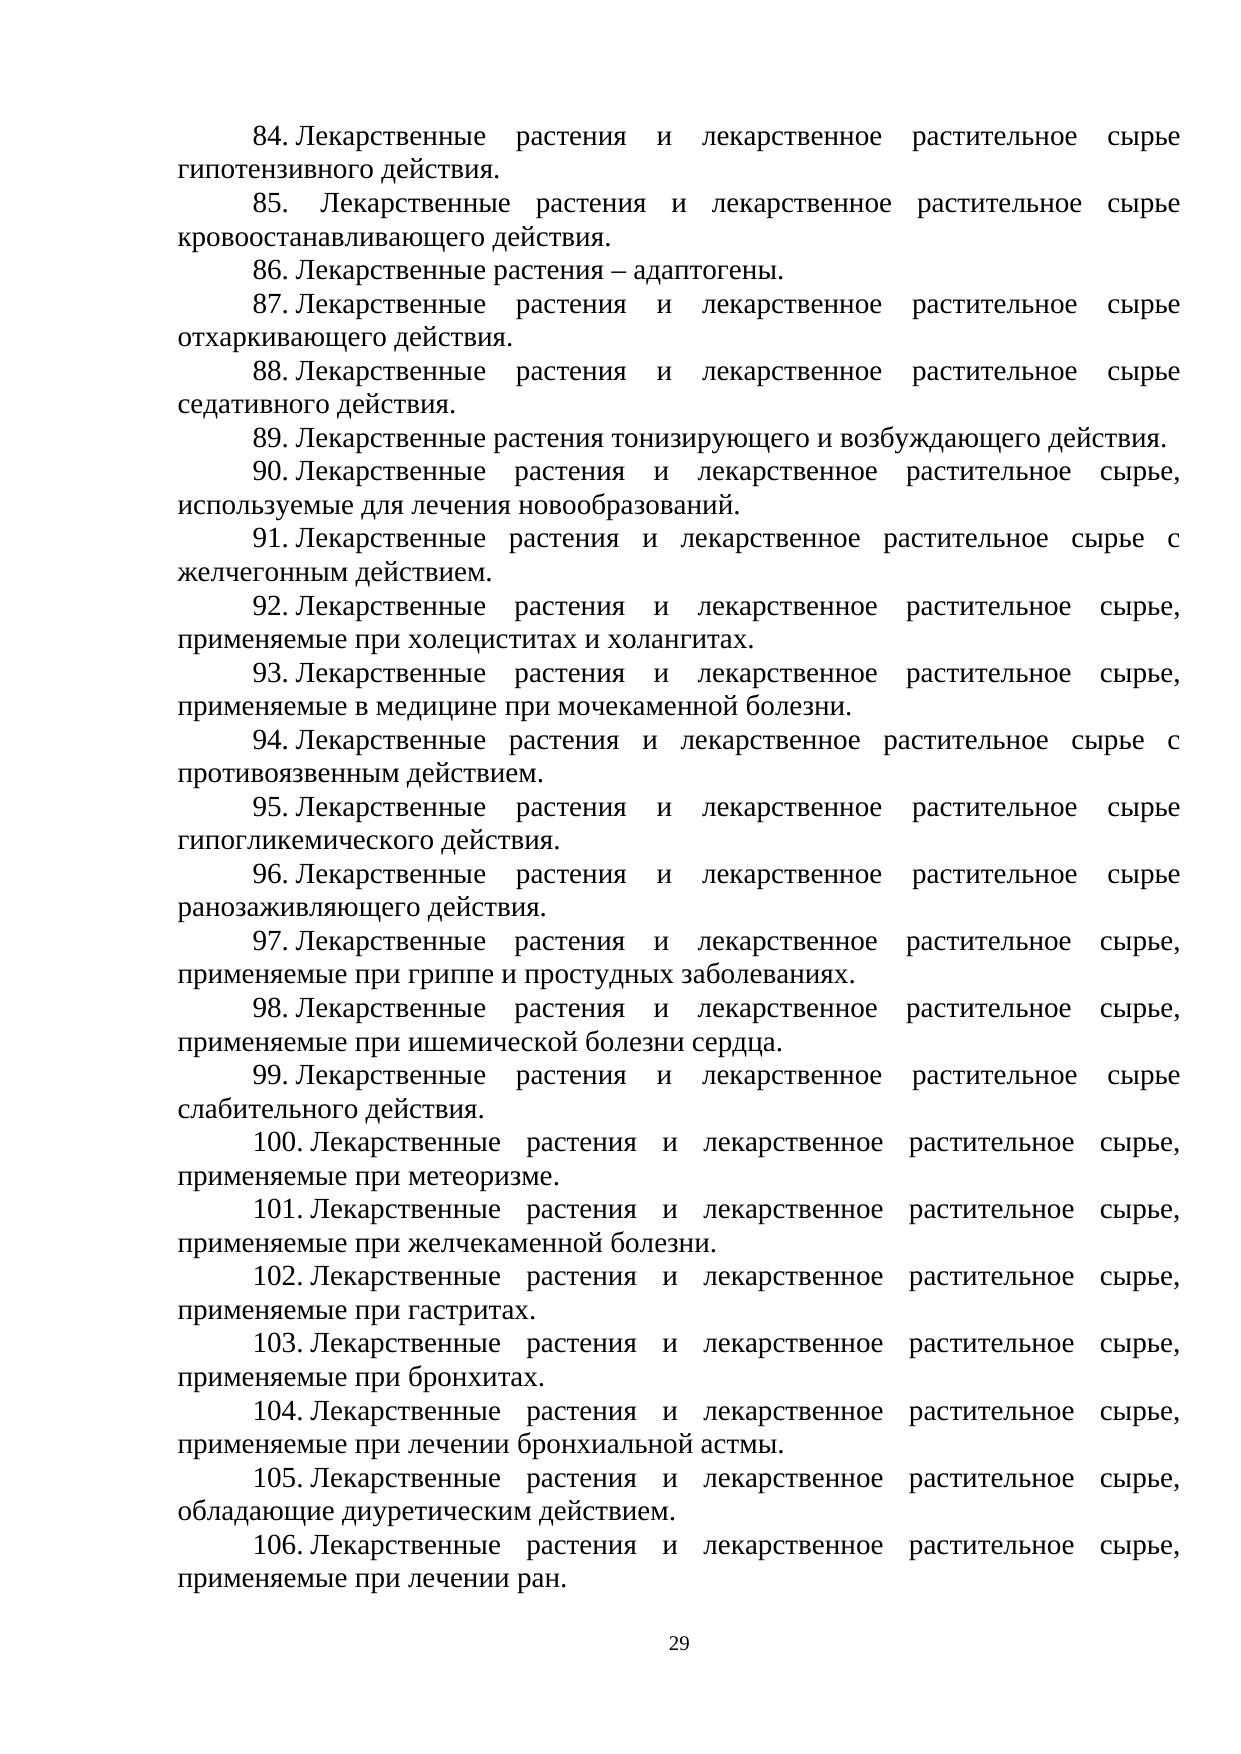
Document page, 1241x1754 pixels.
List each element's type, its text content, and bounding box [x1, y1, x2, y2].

list Лекарственные растения и лекарственное растительное сырье, применяемые при лечении ран. [177, 1527, 1181, 1594]
list Лекарственные растения и лекарственное растительное сырье с противоязвенным действием. [177, 722, 1181, 789]
list Лекарственные растения и лекарственное растительное сырье гипогликемического действия. [177, 789, 1181, 856]
list Лекарственные растения и лекарственное растительное сырье, обладающие диуретическим действием. [177, 1460, 1181, 1527]
list Лекарственные растения и лекарственное растительное сырье, применяемые при желчекаменной болезни. [177, 1191, 1181, 1258]
list Лекарственные растения и лекарственное растительное сырье, применяемые при метеоризме. [177, 1124, 1181, 1191]
list Лекарственные растения и лекарственное растительное сырье, применяемые в медицине при мочекаменной болезни. [177, 655, 1181, 722]
list Лекарственные растения и лекарственное растительное сырье, применяемые при гриппе и простудных заболеваниях. [177, 923, 1181, 990]
list Лекарственные растения и лекарственное растительное сырье, применяемые при ишемической болезни сердца. [177, 990, 1181, 1057]
list Лекарственные растения и лекарственное растительное сырье седативного действия. [177, 353, 1181, 420]
list Лекарственные растения и лекарственное растительное сырье, применяемые при гастритах. [177, 1258, 1181, 1326]
list Лекарственные растения тонизирующего и возбуждающего действия. [177, 420, 1181, 453]
list Лекарственные растения и лекарственное растительное сырье отхаркивающего действия. [177, 286, 1181, 353]
list Лекарственные растения и лекарственное растительное сырье, применяемые при бронхитах. [177, 1326, 1181, 1393]
list Лекарственные растения и лекарственное растительное сырье с желчегонным действием. [177, 521, 1181, 588]
list Лекарственные растения – адаптогены. [177, 252, 1181, 286]
list Лекарственные растения и лекарственное растительное сырье, применяемые при холециститах и холангитах. [177, 588, 1181, 655]
list Лекарственные растения и лекарственное растительное сырье кровоостанавливающего действия. [177, 185, 1181, 252]
list Лекарственные растения и лекарственное растительное сырье, применяемые при лечении бронхиальной астмы. [177, 1393, 1181, 1460]
list Лекарственные растения и лекарственное растительное сырье, используемые для лечения новообразований. [177, 453, 1181, 521]
list Лекарственные растения и лекарственное растительное сырье ранозаживляющего действия. [177, 856, 1181, 923]
list Лекарственные растения и лекарственное растительное сырье слабительного действия. [177, 1057, 1181, 1124]
list Лекарственные растения и лекарственное растительное сырье гипотензивного действия. [177, 118, 1181, 185]
